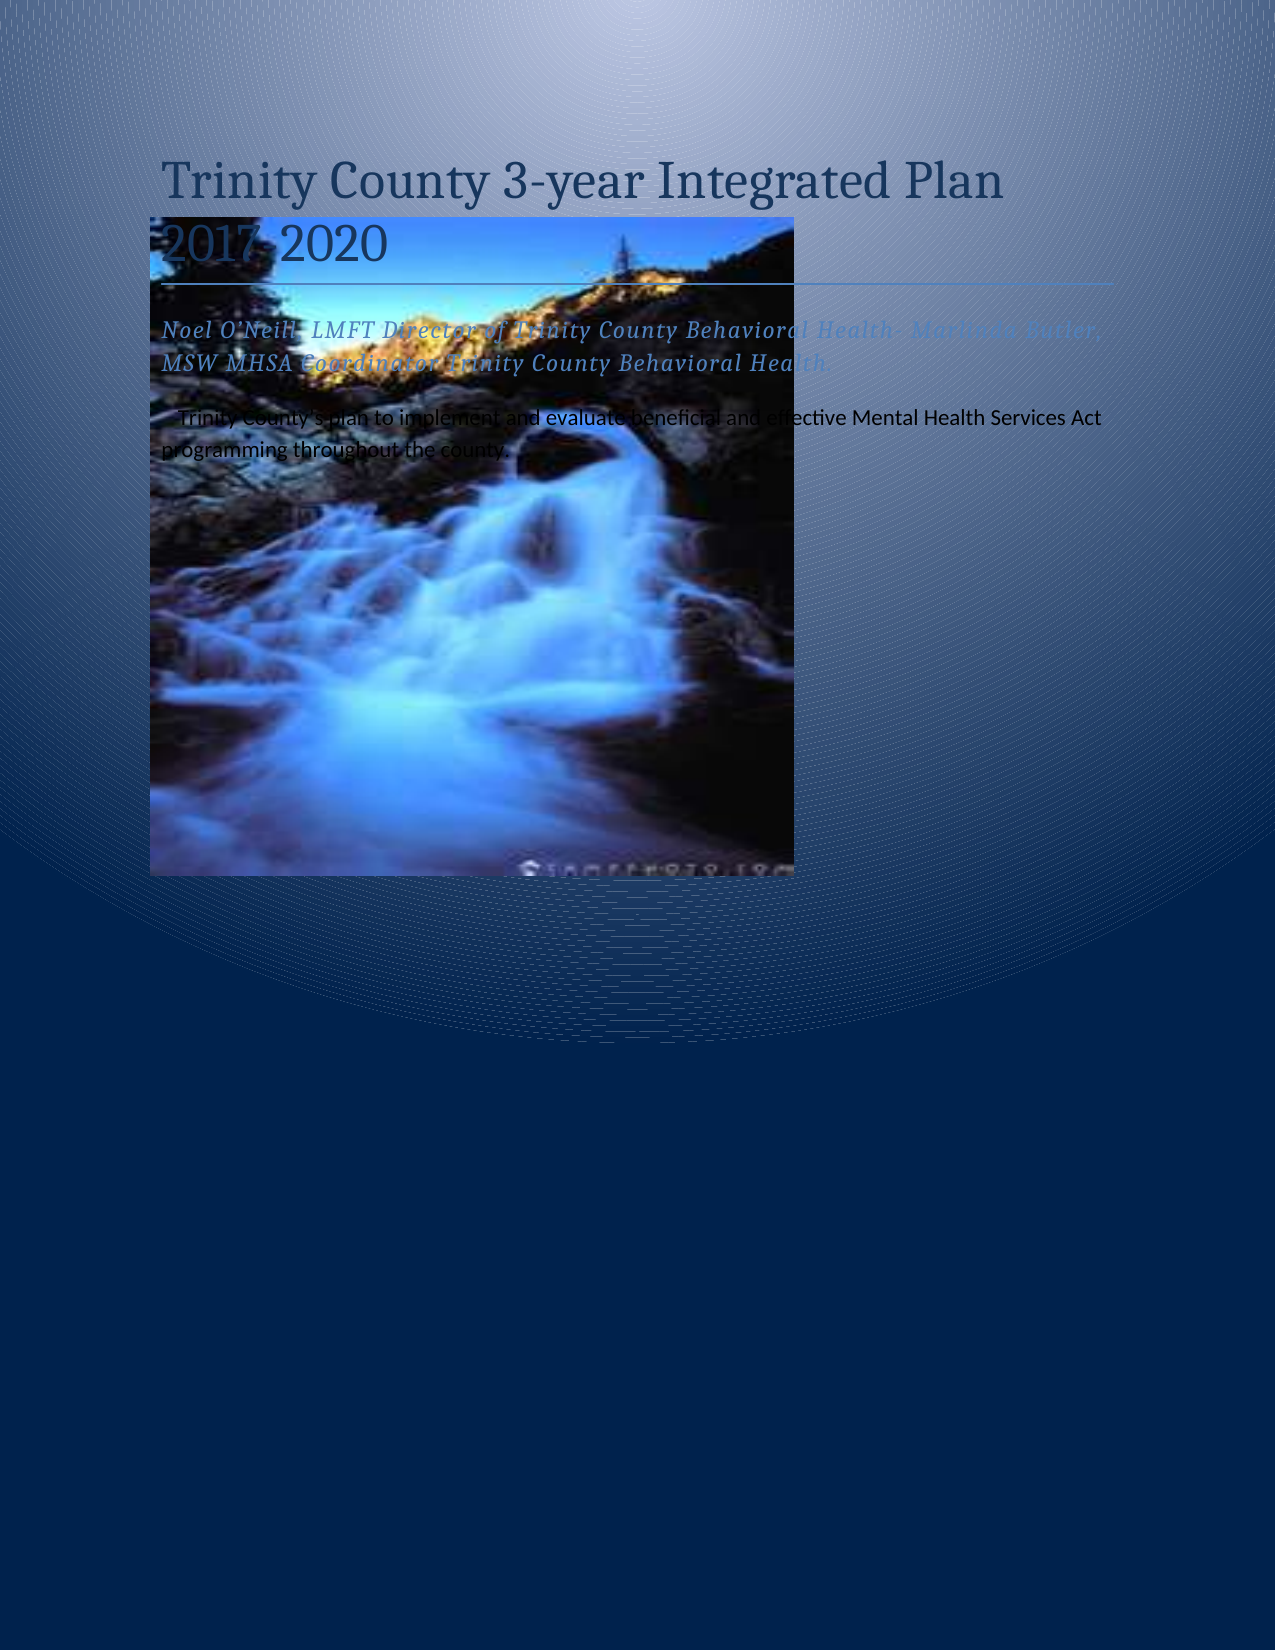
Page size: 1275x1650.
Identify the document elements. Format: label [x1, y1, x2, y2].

picture [150, 217, 794, 876]
